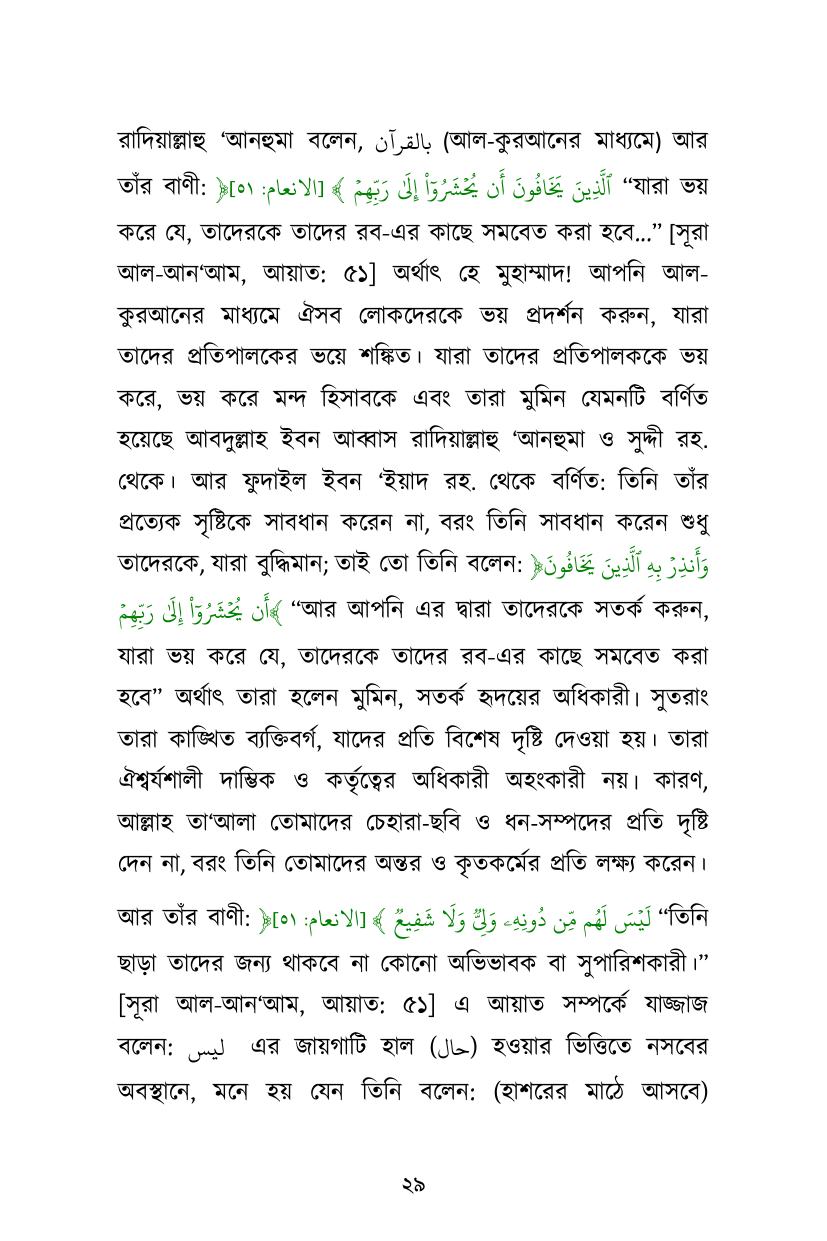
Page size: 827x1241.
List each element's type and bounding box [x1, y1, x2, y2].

text [118, 895, 709, 1111]
text [118, 118, 709, 882]
